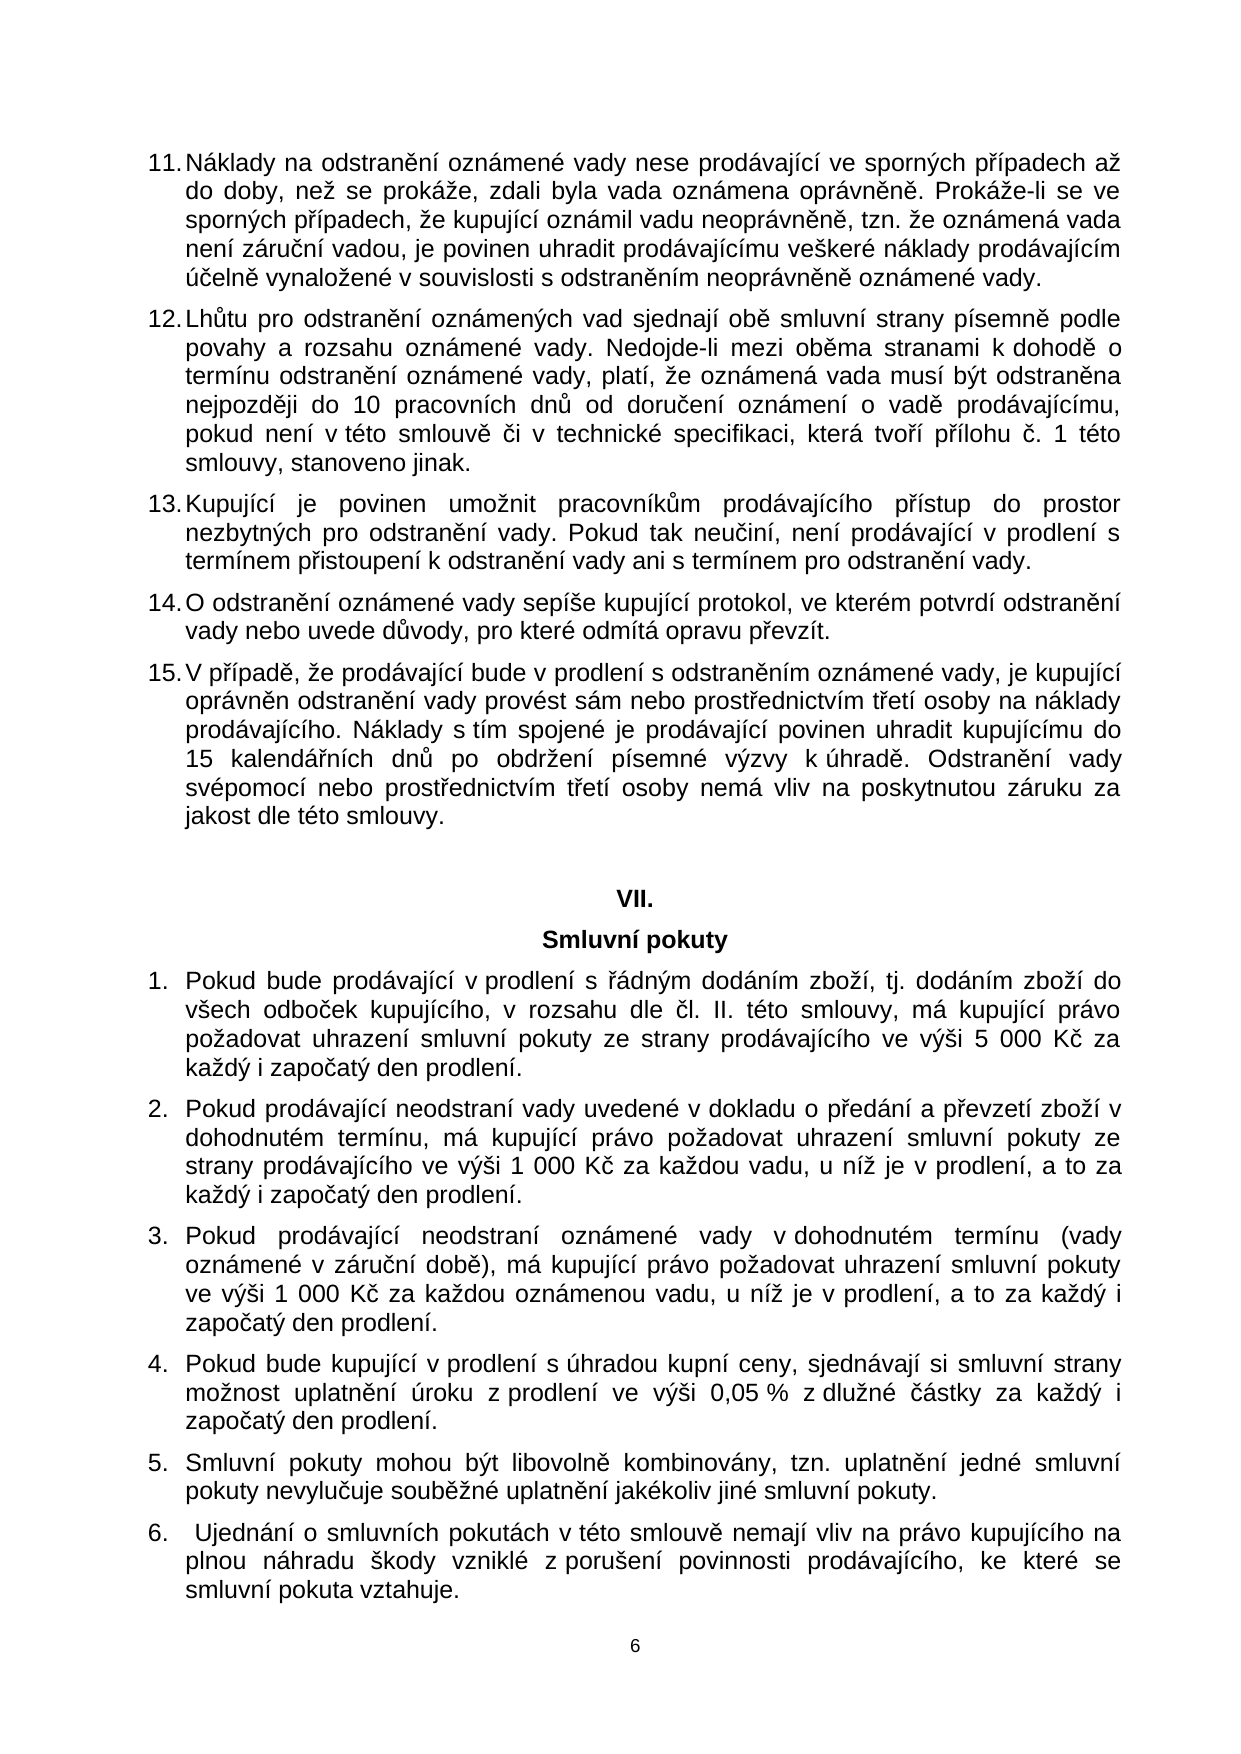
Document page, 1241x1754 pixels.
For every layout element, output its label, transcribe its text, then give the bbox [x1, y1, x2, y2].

text VII. [148, 884, 1122, 913]
list Ujednání o smluvních pokutách v této smlouvě nemají vliv na právo kupujícího na plnou náhradu škody vzniklé z porušení povinnosti prodávajícího, ke které se smluvní pokuta vztahuje. [148, 1518, 1122, 1604]
list Pokud prodávající neodstraní vady uvedené v dokladu o předání a převzetí zboží v dohodnutém termínu, má kupující právo požadovat uhrazení smluvní pokuty ze strany prodávajícího ve výši 1 000 Kč za každou vadu, u níž je v prodlení, a to za každý i započatý den prodlení. [148, 1094, 1122, 1209]
list O odstranění oznámené vady sepíše kupující protokol, ve kterém potvrdí odstranění vady nebo uvede důvody, pro které odmítá opravu převzít. [148, 588, 1122, 645]
list Pokud bude prodávající v prodlení s řádným dodáním zboží, tj. dodáním zboží do všech odboček kupujícího, v rozsahu dle čl. II. této smlouvy, má kupující právo požadovat uhrazení smluvní pokuty ze strany prodávajícího ve výši 5 000 Kč za každý i započatý den prodlení. [148, 966, 1122, 1081]
list Kupující je povinen umožnit pracovníkům prodávajícího přístup do prostor nezbytných pro odstranění vady. Pokud tak neučiní, není prodávající v prodlení s termínem přistoupení k odstranění vady ani s termínem pro odstranění vady. [148, 489, 1122, 575]
list Lhůtu pro odstranění oznámených vad sjednají obě smluvní strany písemně podle povahy a rozsahu oznámené vady. Nedojde-li mezi oběma stranami k dohodě o termínu odstranění oznámené vady, platí, že oznámená vada musí být odstraněna nejpozději do 10 pracovních dnů od doručení oznámení o vadě prodávajícímu, pokud není v této smlouvě či v technické specifikaci, která tvoří přílohu č. 1 této smlouvy, stanoveno jinak. [148, 304, 1122, 476]
list V případě, že prodávající bude v prodlení s odstraněním oznámené vady, je kupující oprávněn odstranění vady provést sám nebo prostřednictvím třetí osoby na náklady prodávajícího. Náklady s tím spojené je prodávající povinen uhradit kupujícímu do 15 kalendářních dnů po obdržení písemné výzvy k úhradě. Odstranění vady svépomocí nebo prostřednictvím třetí osoby nemá vliv na poskytnutou záruku za jakost dle této smlouvy. [148, 658, 1122, 830]
text Smluvní pokuty [148, 925, 1122, 954]
list Smluvní pokuty mohou být libovolně kombinovány, tzn. uplatnění jedné smluvní pokuty nevylučuje souběžné uplatnění jakékoliv jiné smluvní pokuty. [148, 1448, 1122, 1505]
list Náklady na odstranění oznámené vady nese prodávající ve sporných případech až do doby, než se prokáže, zdali byla vada oznámena oprávněně. Prokáže-li se ve sporných případech, že kupující oznámil vadu neoprávněně, tzn. že oznámená vada není záruční vadou, je povinen uhradit prodávajícímu veškeré náklady prodávajícím účelně vynaložené v souvislosti s odstraněním neoprávněně oznámené vady. [148, 148, 1122, 291]
list Pokud bude kupující v prodlení s úhradou kupní ceny, sjednávají si smluvní strany možnost uplatnění úroku z prodlení ve výši 0,05 % z dlužné částky za každý i započatý den prodlení. [148, 1349, 1122, 1435]
list Pokud prodávající neodstraní oznámené vady v dohodnutém termínu (vady oznámené v záruční době), má kupující právo požadovat uhrazení smluvní pokuty ve výši 1 000 Kč za každou oznámenou vadu, u níž je v prodlení, a to za každý i započatý den prodlení. [148, 1221, 1122, 1336]
